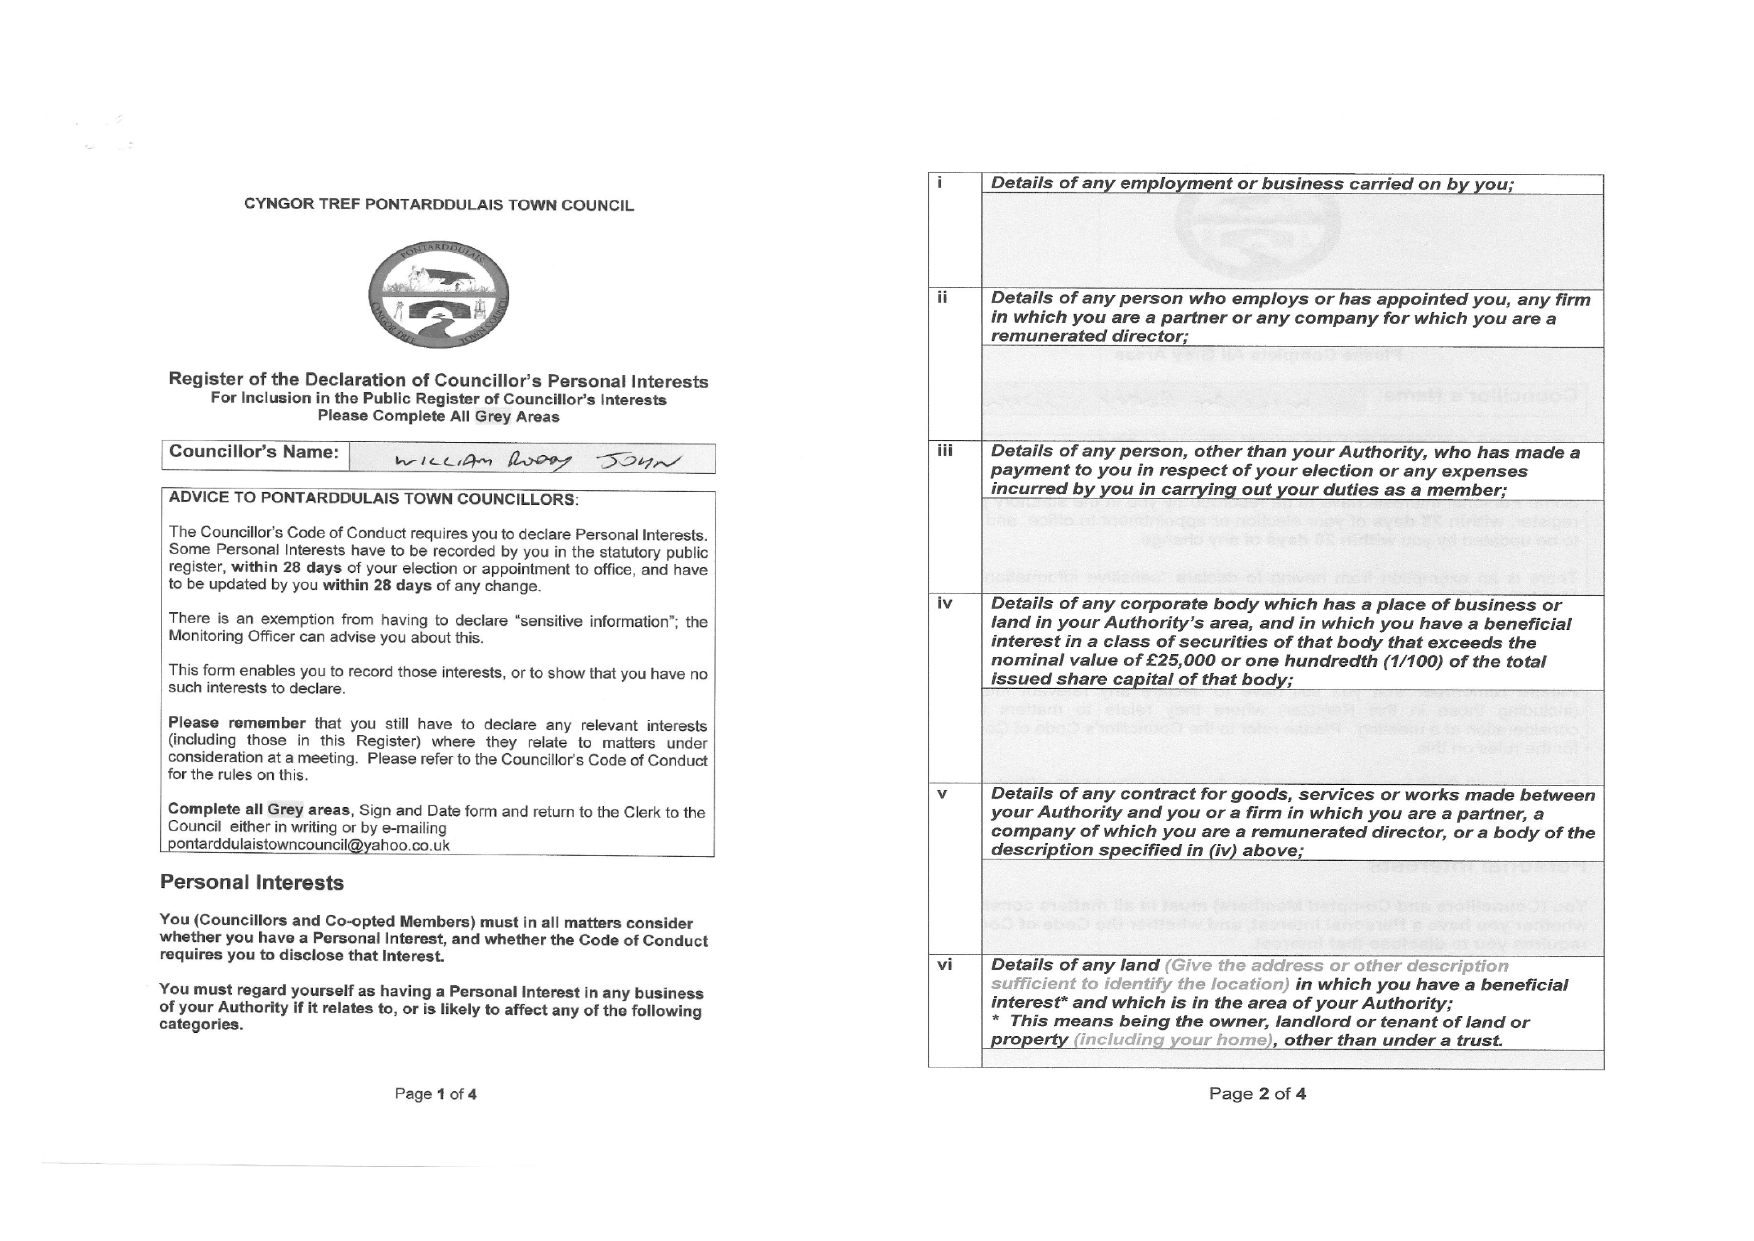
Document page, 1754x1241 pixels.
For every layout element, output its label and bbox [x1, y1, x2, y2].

picture [33, 77, 1692, 1167]
